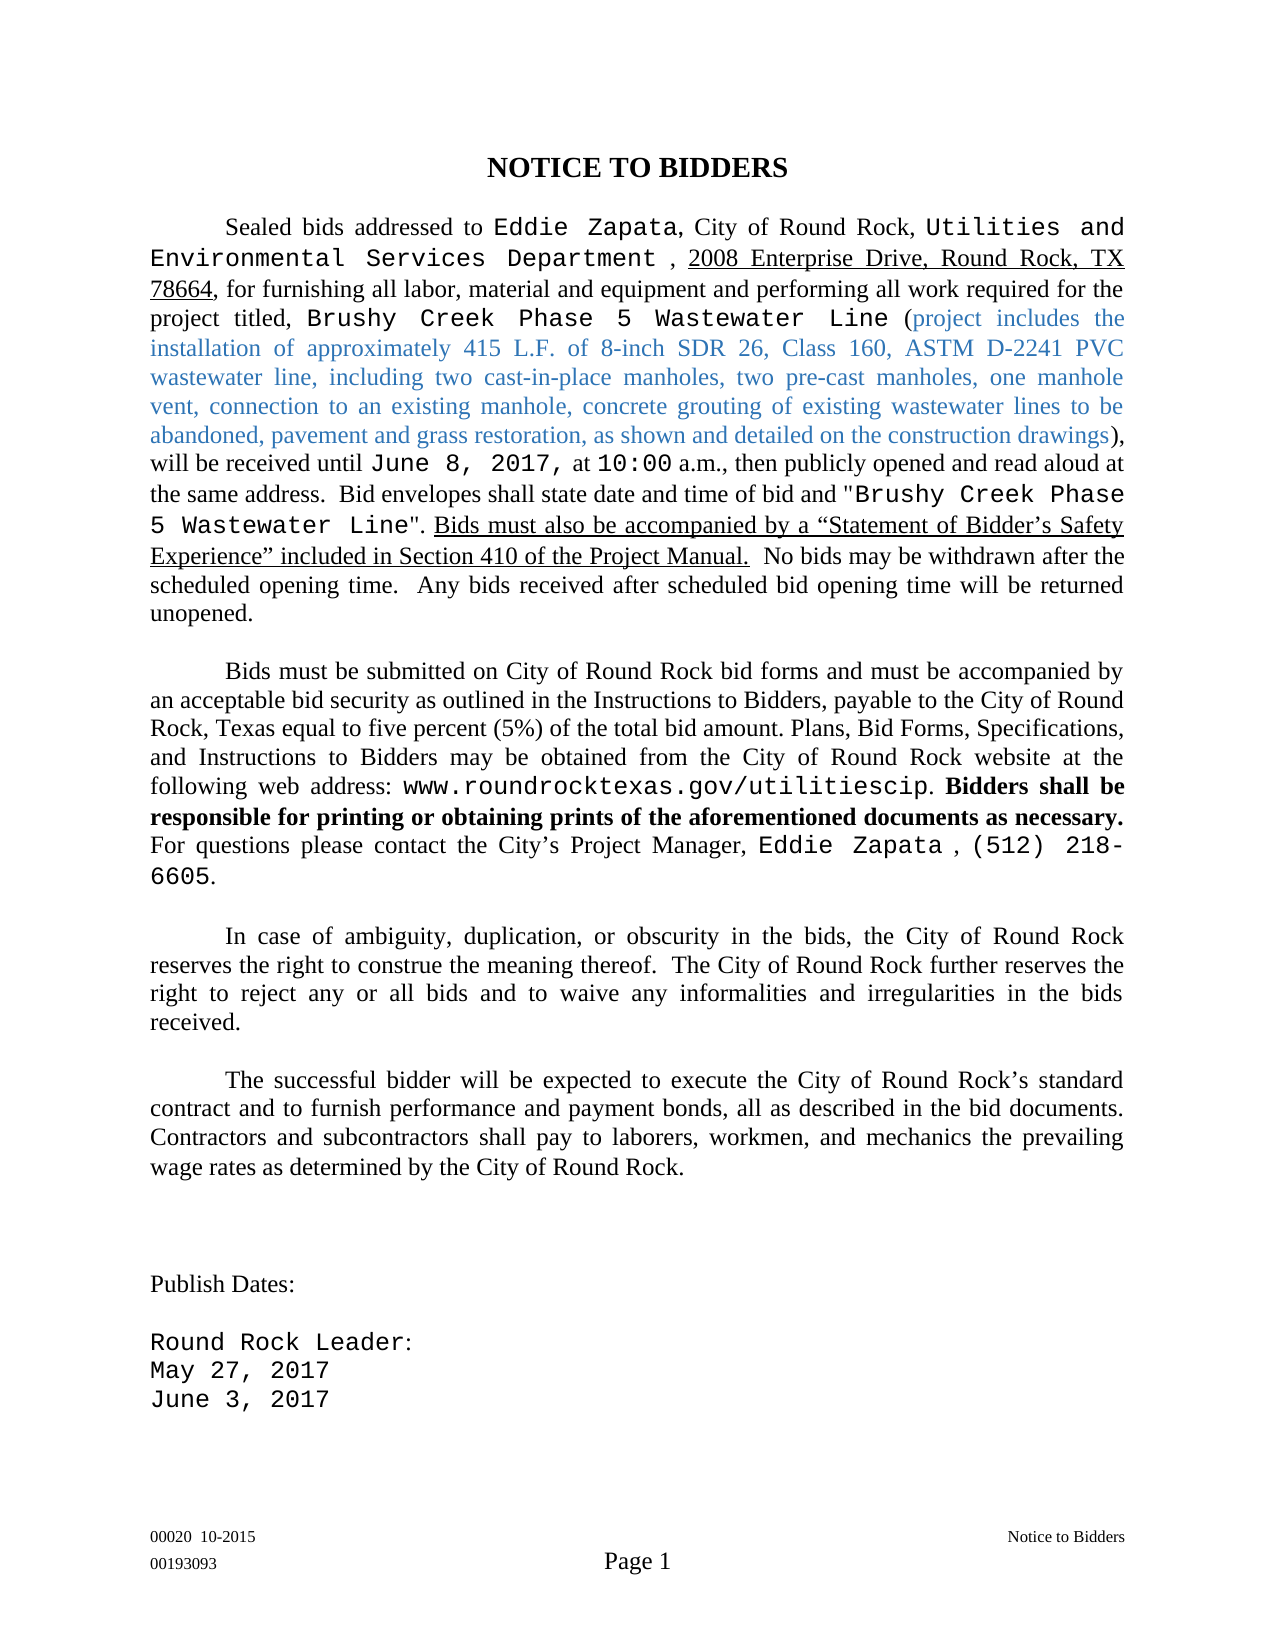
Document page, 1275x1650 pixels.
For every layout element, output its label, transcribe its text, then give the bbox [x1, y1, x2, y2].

text : [150, 1327, 1125, 1358]
text Sealed bids addressed to , City of Round Rock, , 2008 Enterprise Drive, Round Rock, TX 78664, for furnishing all labor, material and equipment and performing all work required for the project titled, (project includes the installation of approximately 415 L.F. of 8-inch SDR 26, Class 160, ASTM D-2241 PVC wastewater line, including two cast-in-place manholes, two pre-cast manholes, one manhole vent, connection to an existing manhole, concrete grouting of existing wastewater lines to be abandoned, pavement and grass restoration, as shown and detailed on the construction drawings), will be received until at , then publicly opened and read aloud at the same address. Bid envelopes shall state date and time of bid and "". Bids must also be accompanied by a “Statement of Bidder’s Safety Experience” included in Section 410 of the Project Manual. No bids may be withdrawn after the scheduled opening time. Any bids received after scheduled bid opening time will be returned unopened. [150, 212, 1125, 627]
text Publish Dates: [150, 1269, 1125, 1298]
text In case of ambiguity, duplication, or obscurity in the bids, the City of Round Rock reserves the right to construe the meaning thereof. The City of Round Rock further reserves the right to reject any or all bids and to waive any informalities and irregularities in the bids received. [150, 921, 1125, 1036]
text The successful bidder will be expected to execute the City of Round Rock’s standard contract and to furnish performance and payment bonds, all as described in the bid documents. Contractors and subcontractors shall pay to laborers, workmen, and mechanics the prevailing wage rates as determined by the City of Round Rock. [150, 1065, 1125, 1182]
subtitle NOTICE TO BIDDERS [150, 150, 1125, 183]
text Bids must be submitted on City of Round Rock bid forms and must be accompanied by an acceptable bid security as outlined in the Instructions to Bidders, payable to the City of Round Rock, Texas equal to five percent (5%) of the total bid amount. Plans, Bid Forms, Specifications, and Instructions to Bidders may be obtained from the City of Round Rock website at the following web address: . Bidders shall be responsible for printing or obtaining prints of the aforementioned documents as necessary. For questions please contact the City’s Project Manager, , . [150, 656, 1125, 892]
